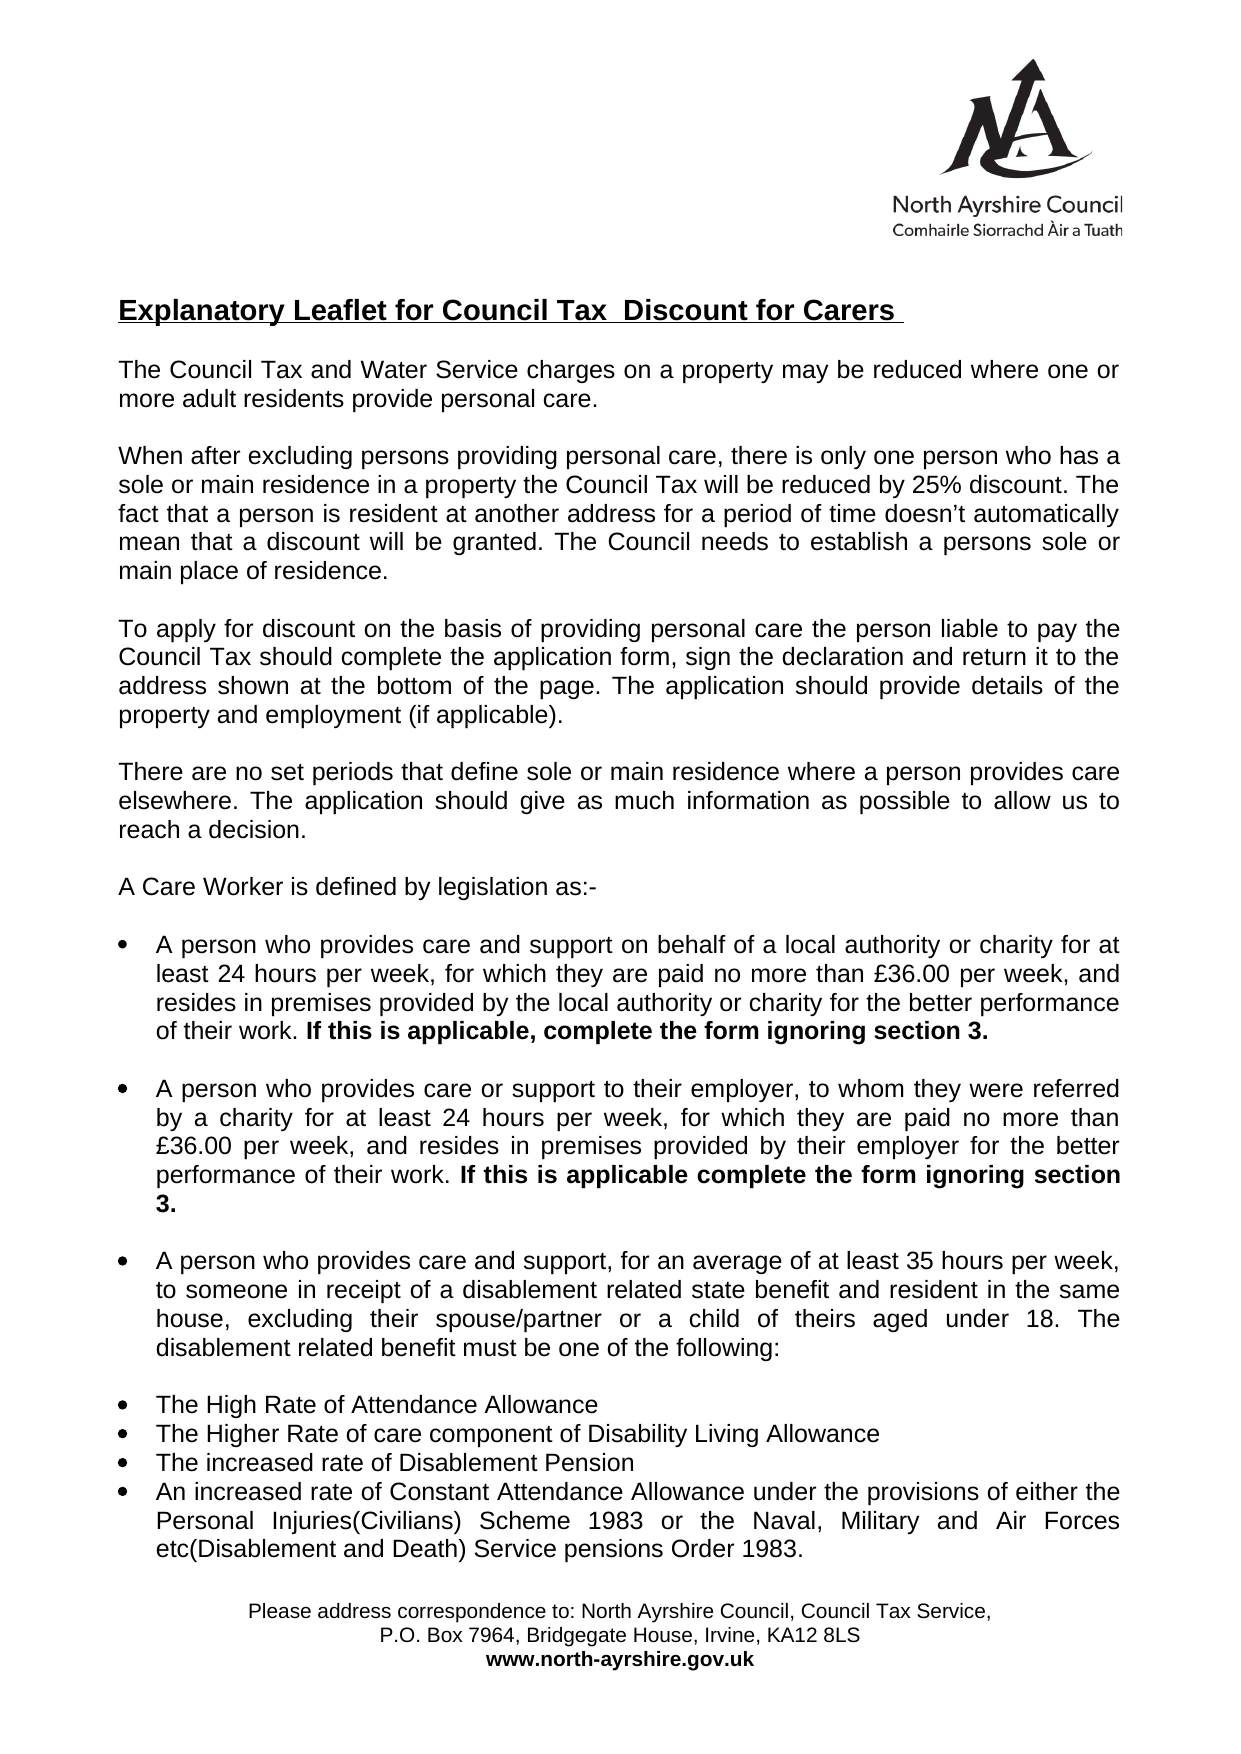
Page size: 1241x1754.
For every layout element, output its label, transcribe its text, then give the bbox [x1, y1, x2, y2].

list A person who provides care or support to their employer, to whom they were referred by a charity for at least 24 hours per week, for which they are paid no more than £36.00 per week, and resides in premises provided by their employer for the better performance of their work. If this is applicable complete the form ignoring section 3. [118, 1074, 1122, 1218]
text There are no set periods that define sole or main residence where a person provides care elsewhere. The application should give as much information as possible to allow us to reach a decision. [118, 757, 1122, 844]
list The Higher Rate of care component of Disability Living Allowance [118, 1419, 1122, 1448]
list A person who provides care and support, for an average of at least 35 hours per week, to someone in receipt of a disablement related state benefit and resident in the same house, excluding their spouse/partner or a child of theirs aged under 18. The disablement related benefit must be one of the following: [118, 1246, 1122, 1361]
text Explanatory Leaflet for Council Tax Discount for Carers [118, 293, 1033, 326]
list The High Rate of Attendance Allowance [118, 1390, 1122, 1419]
text To apply for discount on the basis of providing personal care the person liable to pay the Council Tax should complete the application form, sign the declaration and return it to the address shown at the bottom of the page. The application should provide details of the property and employment (if applicable). [118, 614, 1122, 729]
list An increased rate of Constant Attendance Allowance under the provisions of either the Personal Injuries(Civilians) Scheme 1983 or the Naval, Military and Air Forces etc(Disablement and Death) Service pensions Order 1983. [118, 1477, 1122, 1563]
text When after excluding persons providing personal care, there is only one person who has a sole or main residence in a property the Council Tax will be reduced by 25% discount. The fact that a person is resident at another address for a period of time doesn’t automatically mean that a discount will be granted. The Council needs to establish a persons sole or main place of residence. [118, 441, 1122, 585]
list The increased rate of Disablement Pension [118, 1448, 1122, 1477]
text The Council Tax and Water Service charges on a property may be reduced where one or more adult residents provide personal care. [118, 355, 1122, 412]
list A person who provides care and support on behalf of a local authority or charity for at least 24 hours per week, for which they are paid no more than £36.00 per week, and resides in premises provided by the local authority or charity for the better performance of their work. If this is applicable, complete the form ignoring section 3. [118, 930, 1122, 1045]
picture [893, 59, 1123, 236]
text A Care Worker is defined by legislation as:- [118, 872, 1122, 901]
